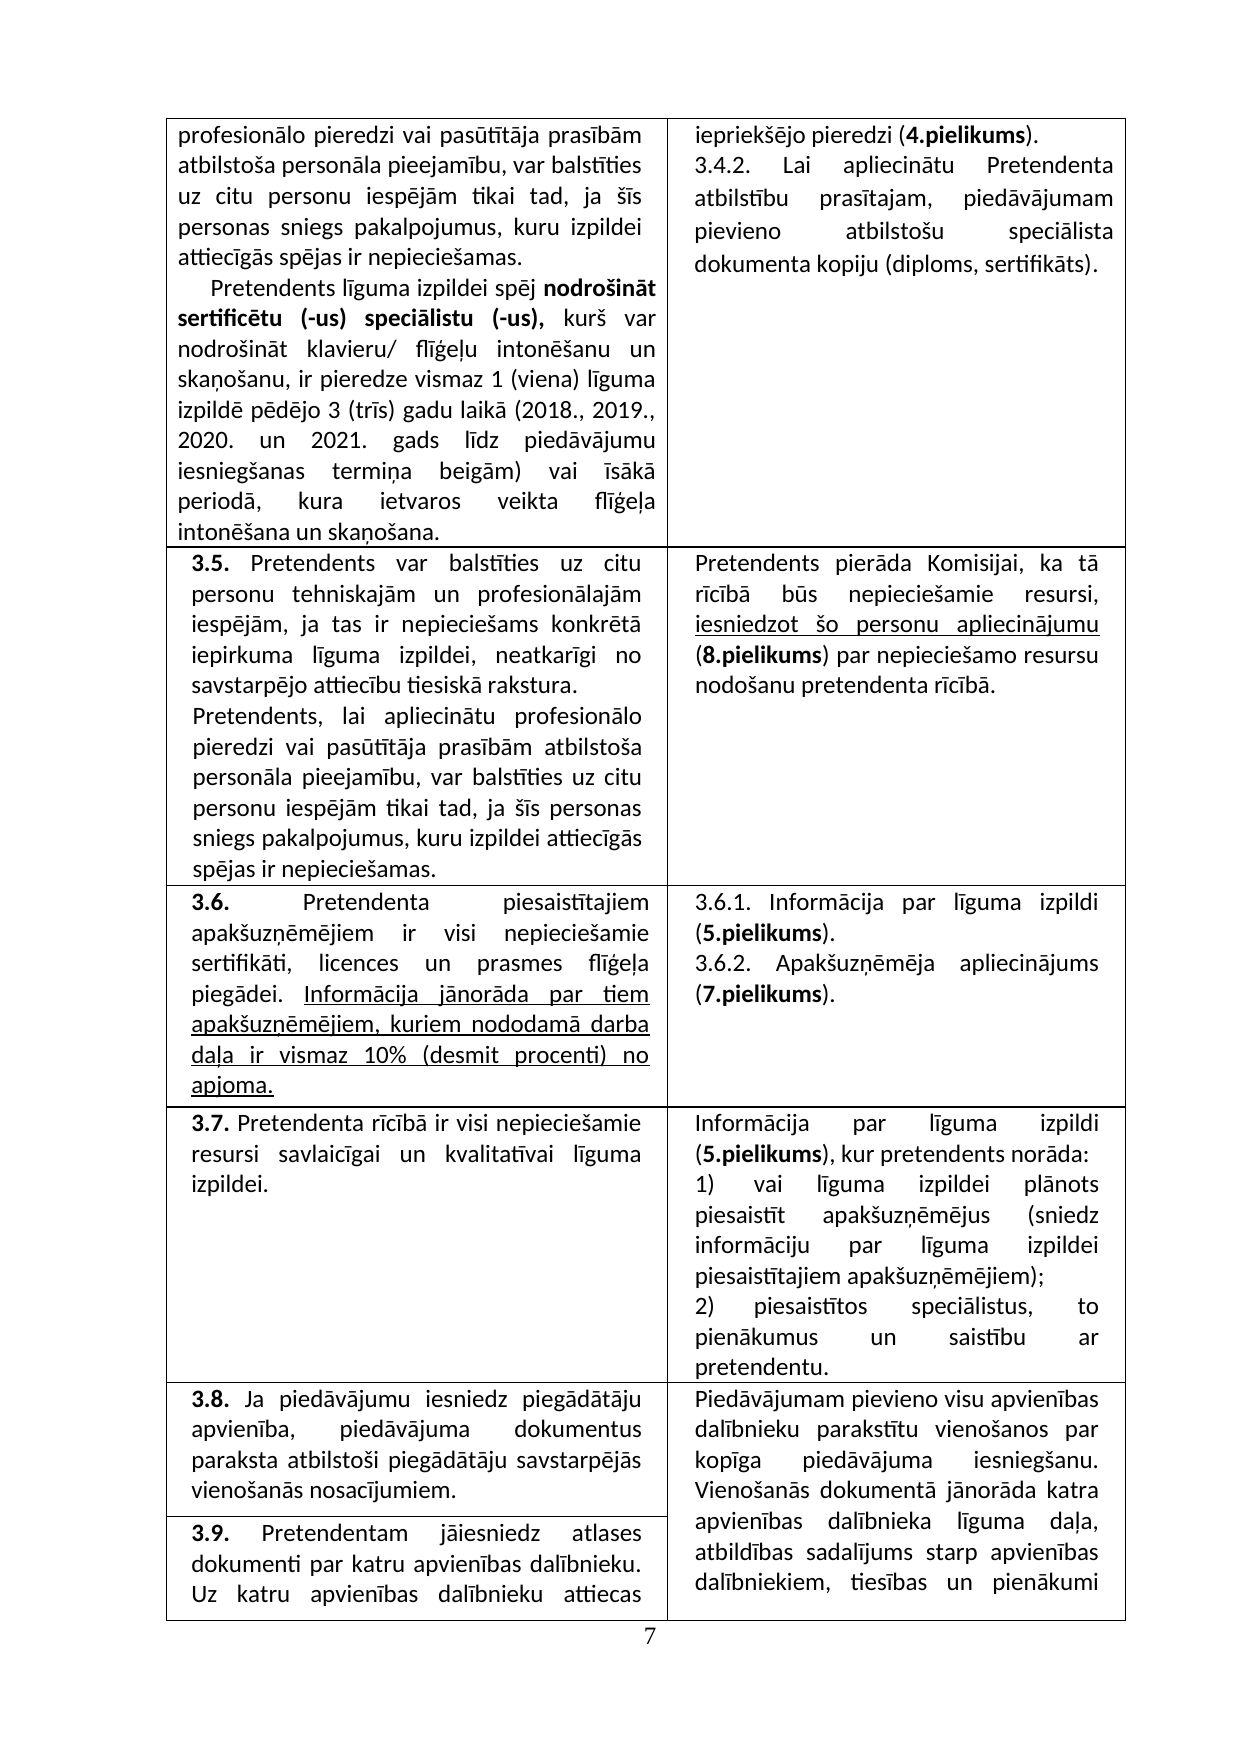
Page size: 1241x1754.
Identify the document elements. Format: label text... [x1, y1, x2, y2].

table_cell 3.8. Ja piedāvājumu iesniedz piegādātāju apvienība, piedāvājuma dokumentus paraksta atbilstoši piegādātāju savstarpējās vienošanās nosacījumiem. [167, 1383, 667, 1516]
table_cell 3.6.1. Informācija par līguma izpildi (5.pielikums). 3.6.2. Apakšuzņēmēja apliecinājums (7.pielikums). [668, 886, 1125, 1106]
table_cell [167, 119, 667, 546]
table_cell 3.6. Pretendenta piesaistītajiem apakšuzņēmējiem ir visi nepieciešamie sertifikāti, licences un prasmes flīģeļa piegādei. Informācija jānorāda par tiem apakšuzņēmējiem, kuriem nododamā darba daļa ir vismaz 10% (desmit procenti) no apjoma. [167, 886, 667, 1106]
table_cell Informācija par līguma izpildi (5.pielikums), kur pretendents norāda: vai līguma izpildei plānots piesaistīt apakšuzņēmējus (sniedz informāciju par līguma izpildei piesaistītajiem apakšuzņēmējiem); piesaistītos speciālistus, to pienākumus un saistību ar pretendentu. [668, 1108, 1125, 1382]
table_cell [167, 1517, 667, 1620]
table_cell 3.7. Pretendenta rīcībā ir visi nepieciešamie resursi savlaicīgai un kvalitatīvai līguma izpildei. [167, 1108, 667, 1382]
table_cell 3.5. Pretendents var balstīties uz citu personu tehniskajām un profesionālajām iespējām, ja tas ir nepieciešams konkrētā iepirkuma līguma izpildei, neatkarīgi no savstarpējo attiecību tiesiskā rakstura. Pretendents, lai apliecinātu profesionālo pieredzi vai pasūtītāja prasībām atbilstoša personāla pieejamību, var balstīties uz citu personu iespējām tikai tad, ja šīs personas sniegs pakalpojumus, kuru izpildei attiecīgās spējas ir nepieciešamas. [167, 548, 667, 885]
table_cell Piedāvājumam pievieno visu apvienības dalībnieku parakstītu vienošanos par kopīga piedāvājuma iesniegšanu. Vienošanās dokumentā jānorāda katra apvienības dalībnieka līguma daļa, atbildības sadalījums starp apvienības dalībniekiem, tiesības un pienākumi iesniedzot piedāvājumu, kā arī attiecībā uz iespējamo līguma slēgšanu. [668, 1383, 1125, 1620]
table_cell Pretendents pierāda Komisijai, ka tā rīcībā būs nepieciešamie resursi, iesniedzot šo personu apliecinājumu (8.pielikums) par nepieciešamo resursu nodošanu pretendenta rīcībā. [668, 548, 1125, 885]
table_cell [668, 119, 1125, 546]
